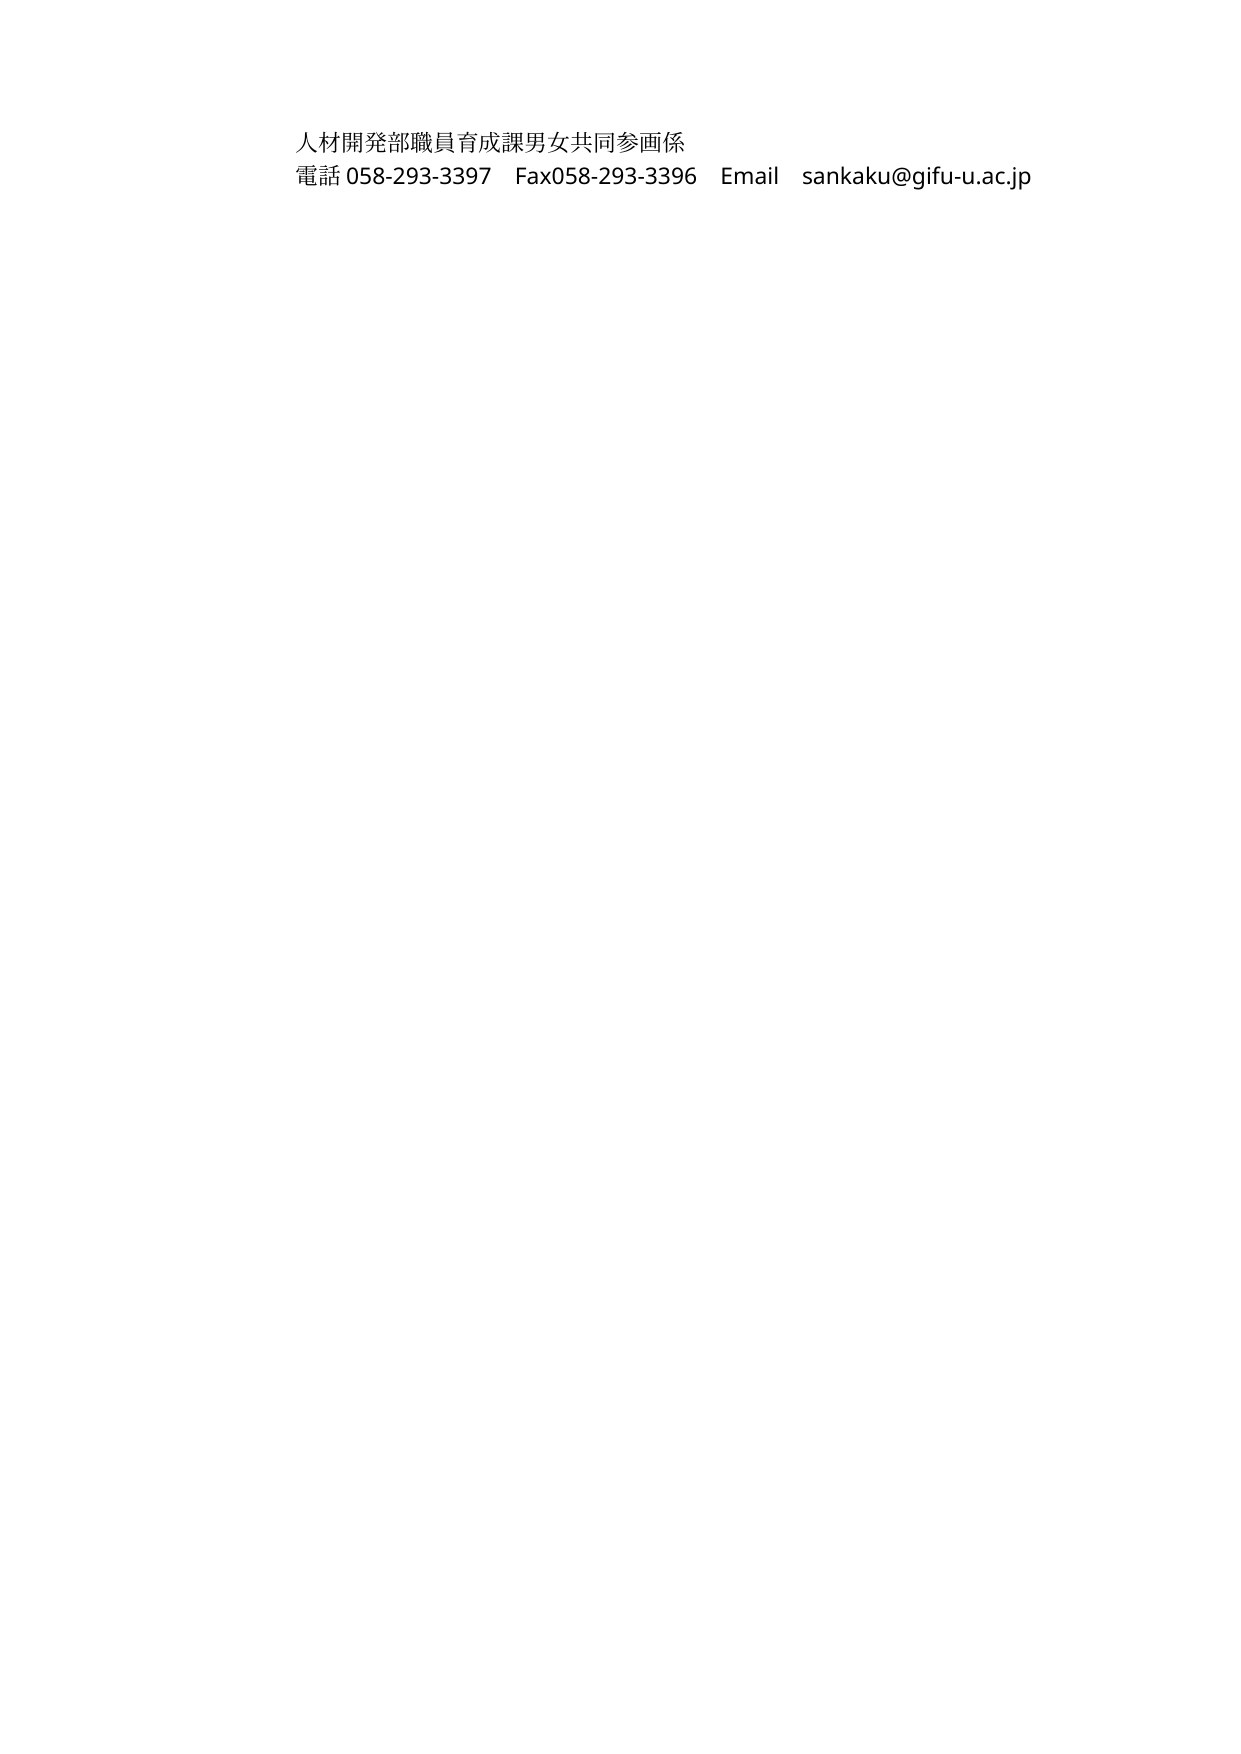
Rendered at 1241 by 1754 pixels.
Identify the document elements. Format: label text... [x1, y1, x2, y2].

text 電話058-293-3397 Fax058-293-3396 Email sankaku@gifu-u.ac.jp [177, 158, 1063, 191]
text 人材開発部職員育成課男女共同参画係 [177, 125, 1063, 158]
